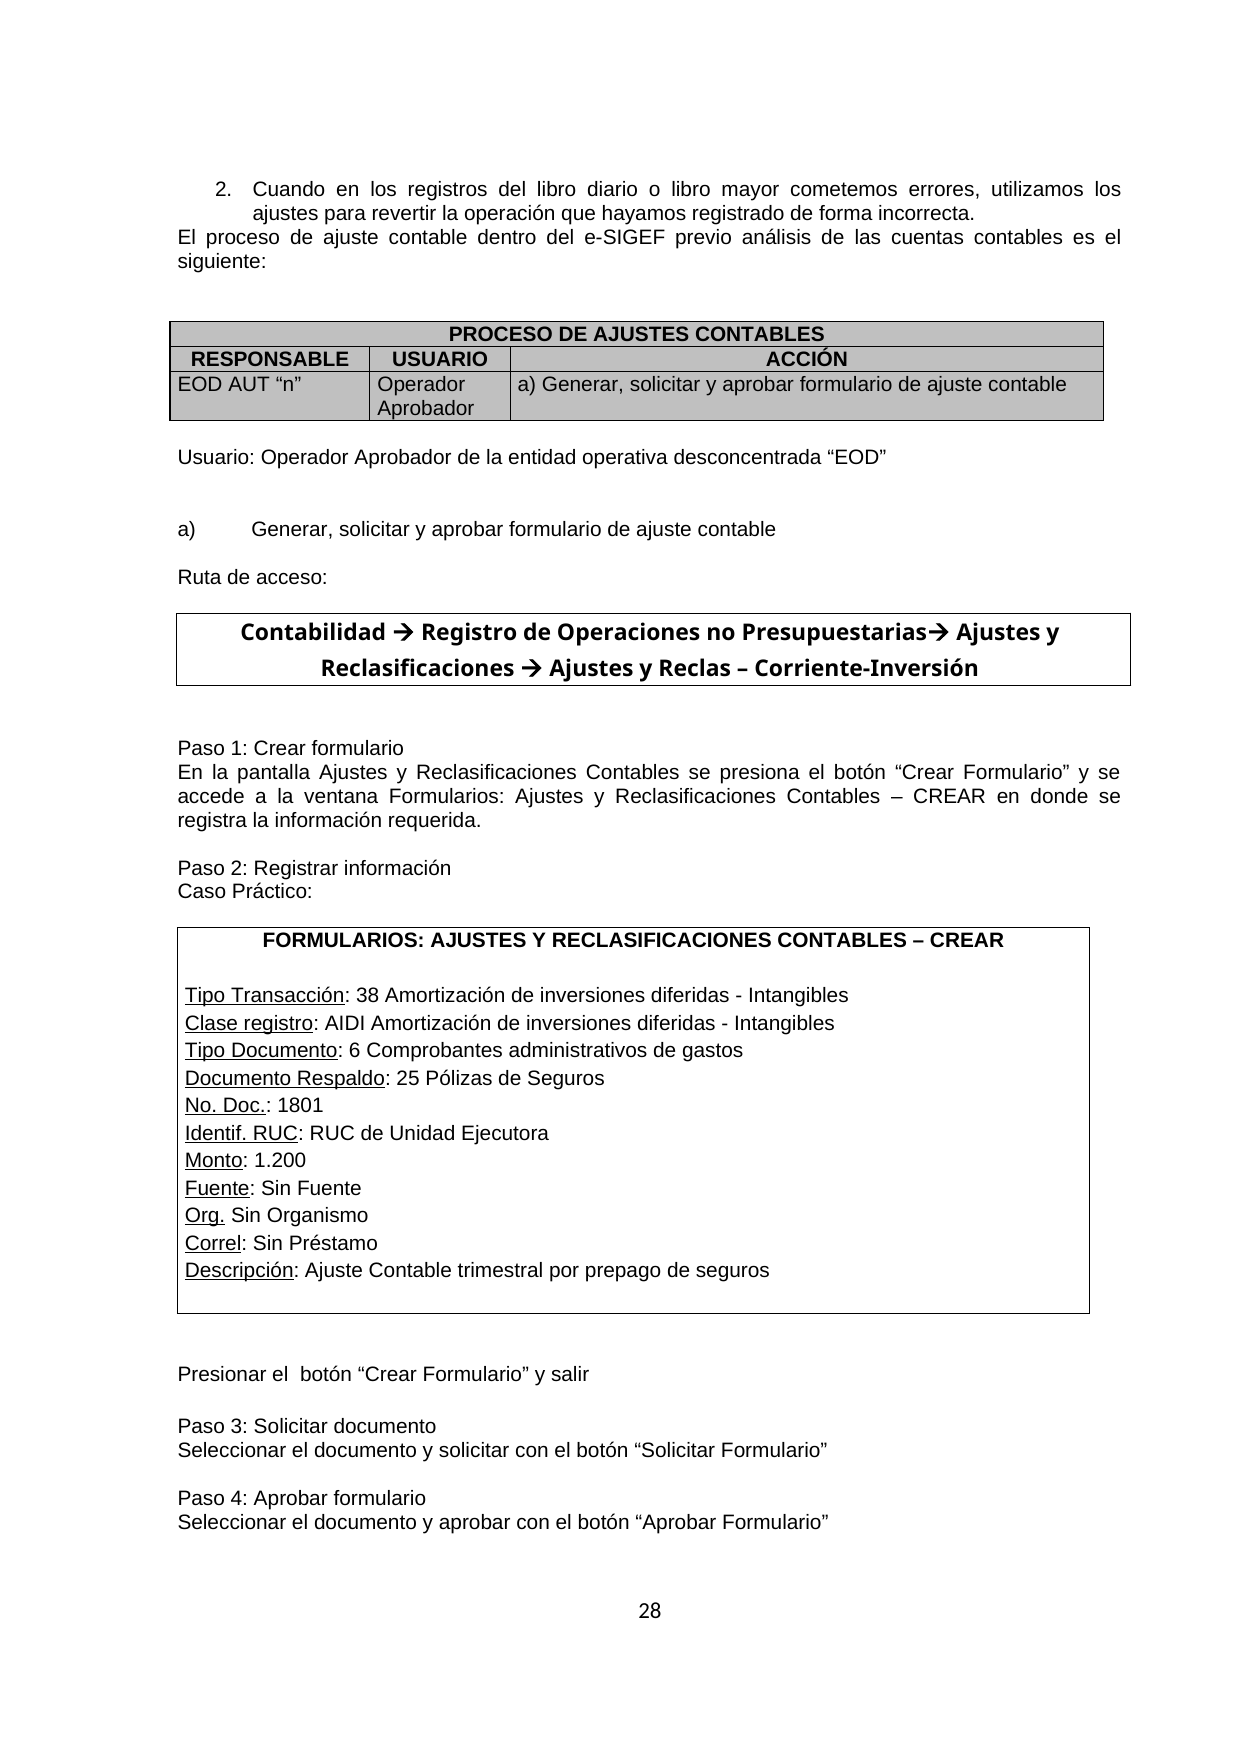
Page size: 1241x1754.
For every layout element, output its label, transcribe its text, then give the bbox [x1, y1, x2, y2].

text Contabilidad Registro de Operaciones no Presupuestarias Ajustes y Reclasificaciones Ajustes y Reclas – Corriente-Inversión [177, 614, 1130, 685]
text Paso 4: Aprobar formulario [177, 1486, 1122, 1510]
text Paso 3: Solicitar documento [177, 1414, 1122, 1438]
table_cell USUARIO [370, 347, 510, 371]
table_cell RESPONSABLE [171, 347, 369, 371]
text Ruta de acceso: [177, 565, 1122, 589]
list Cuando en los registros del libro diario o libro mayor cometemos errores, utilizamos los ajustes para revertir la operación que hayamos registrado de forma incorrecta. [215, 177, 1122, 225]
table_cell a) Generar, solicitar y aprobar formulario de ajuste contable [511, 372, 1103, 420]
text Seleccionar el documento y aprobar con el botón “Aprobar Formulario” [177, 1510, 1122, 1534]
table_header FORMULARIOS: AJUSTES Y RECLASIFICACIONES CONTABLES – CREAR Tipo Transacción: 38 Amortización de inversiones diferidas - Intangibles Clase registro: AIDI Amortización de inversiones diferidas - Intangibles Tipo Documento: 6 Comprobantes administrativos de gastos Documento Respaldo: 25 Pólizas de Seguros No. Doc.: 1801 Identif. RUC: RUC de Unidad Ejecutora Monto: 1.200 Fuente: Sin Fuente Org. Sin Organismo Correl: Sin Préstamo Descripción: Ajuste Contable trimestral por prepago de seguros [178, 928, 1089, 1313]
text Usuario: Operador Aprobador de la entidad operativa desconcentrada “EOD” [177, 445, 1122, 469]
text Paso 2: Registrar información [177, 855, 1122, 879]
text Caso Práctico: [177, 879, 1122, 903]
text El proceso de ajuste contable dentro del e-SIGEF previo análisis de las cuentas contables es el siguiente: [177, 225, 1122, 273]
text Seleccionar el documento y solicitar con el botón “Solicitar Formulario” [177, 1438, 1122, 1462]
table_cell ACCIÓN [511, 347, 1103, 371]
table_cell EOD AUT “n” [171, 372, 369, 420]
text Presionar el botón “Crear Formulario” y salir [177, 1362, 1122, 1386]
table_cell Operador Aprobador [370, 372, 510, 420]
text En la pantalla Ajustes y Reclasificaciones Contables se presiona el botón “Crear Formulario” y se accede a la ventana Formularios: Ajustes y Reclasificaciones Contables – CREAR en donde se registra la información requerida. [177, 759, 1122, 831]
text a) Generar, solicitar y aprobar formulario de ajuste contable [177, 517, 1122, 541]
text Paso 1: Crear formulario [177, 736, 1122, 759]
table_header PROCESO DE AJUSTES CONTABLES [171, 322, 1103, 346]
